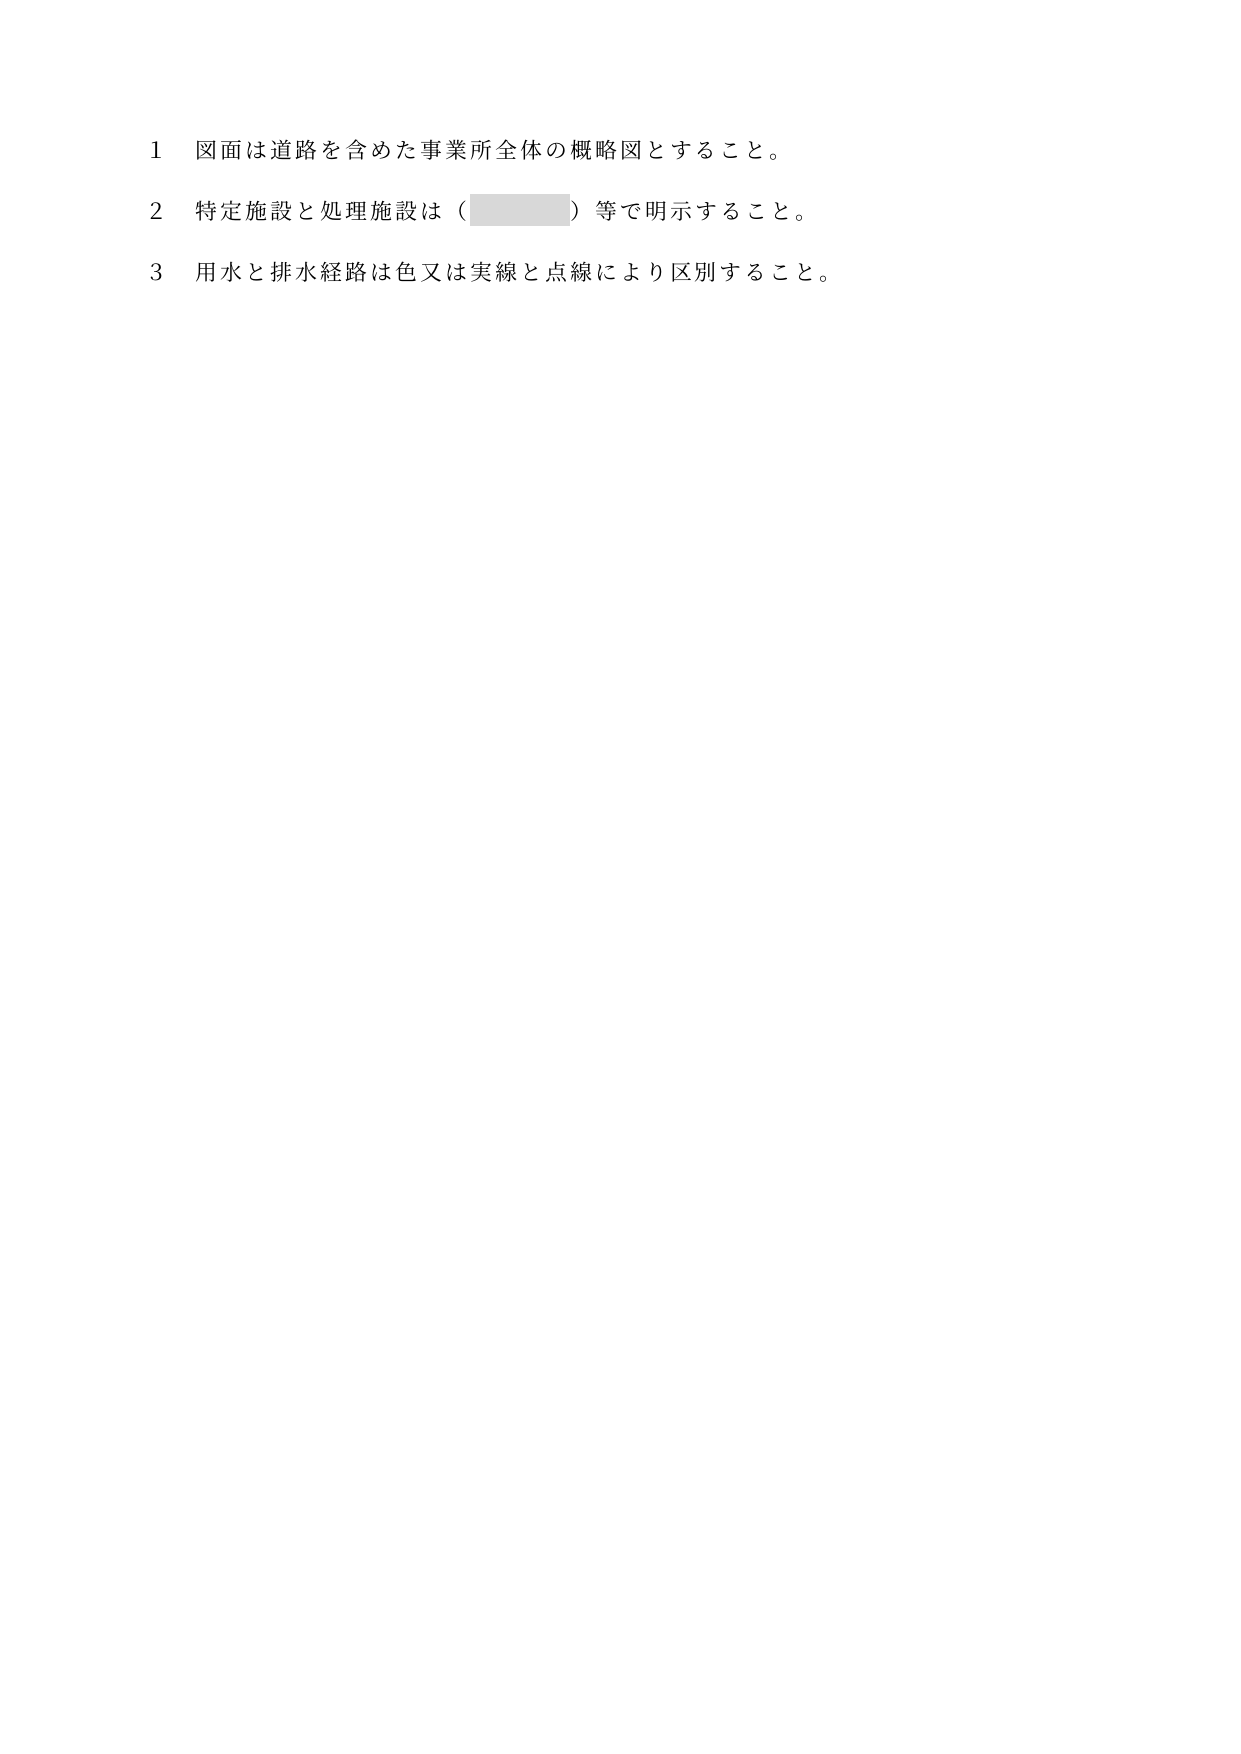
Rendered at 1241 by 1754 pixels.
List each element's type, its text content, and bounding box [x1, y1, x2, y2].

text ３ 用水と排水経路は色又は実線と点線により区別すること。 [120, 240, 1120, 301]
text ２ 特定施設と処理施設は（ ）等で明示すること。 [120, 180, 1120, 240]
text １ 図面は道路を含めた事業所全体の概略図とすること。 [120, 119, 1120, 180]
